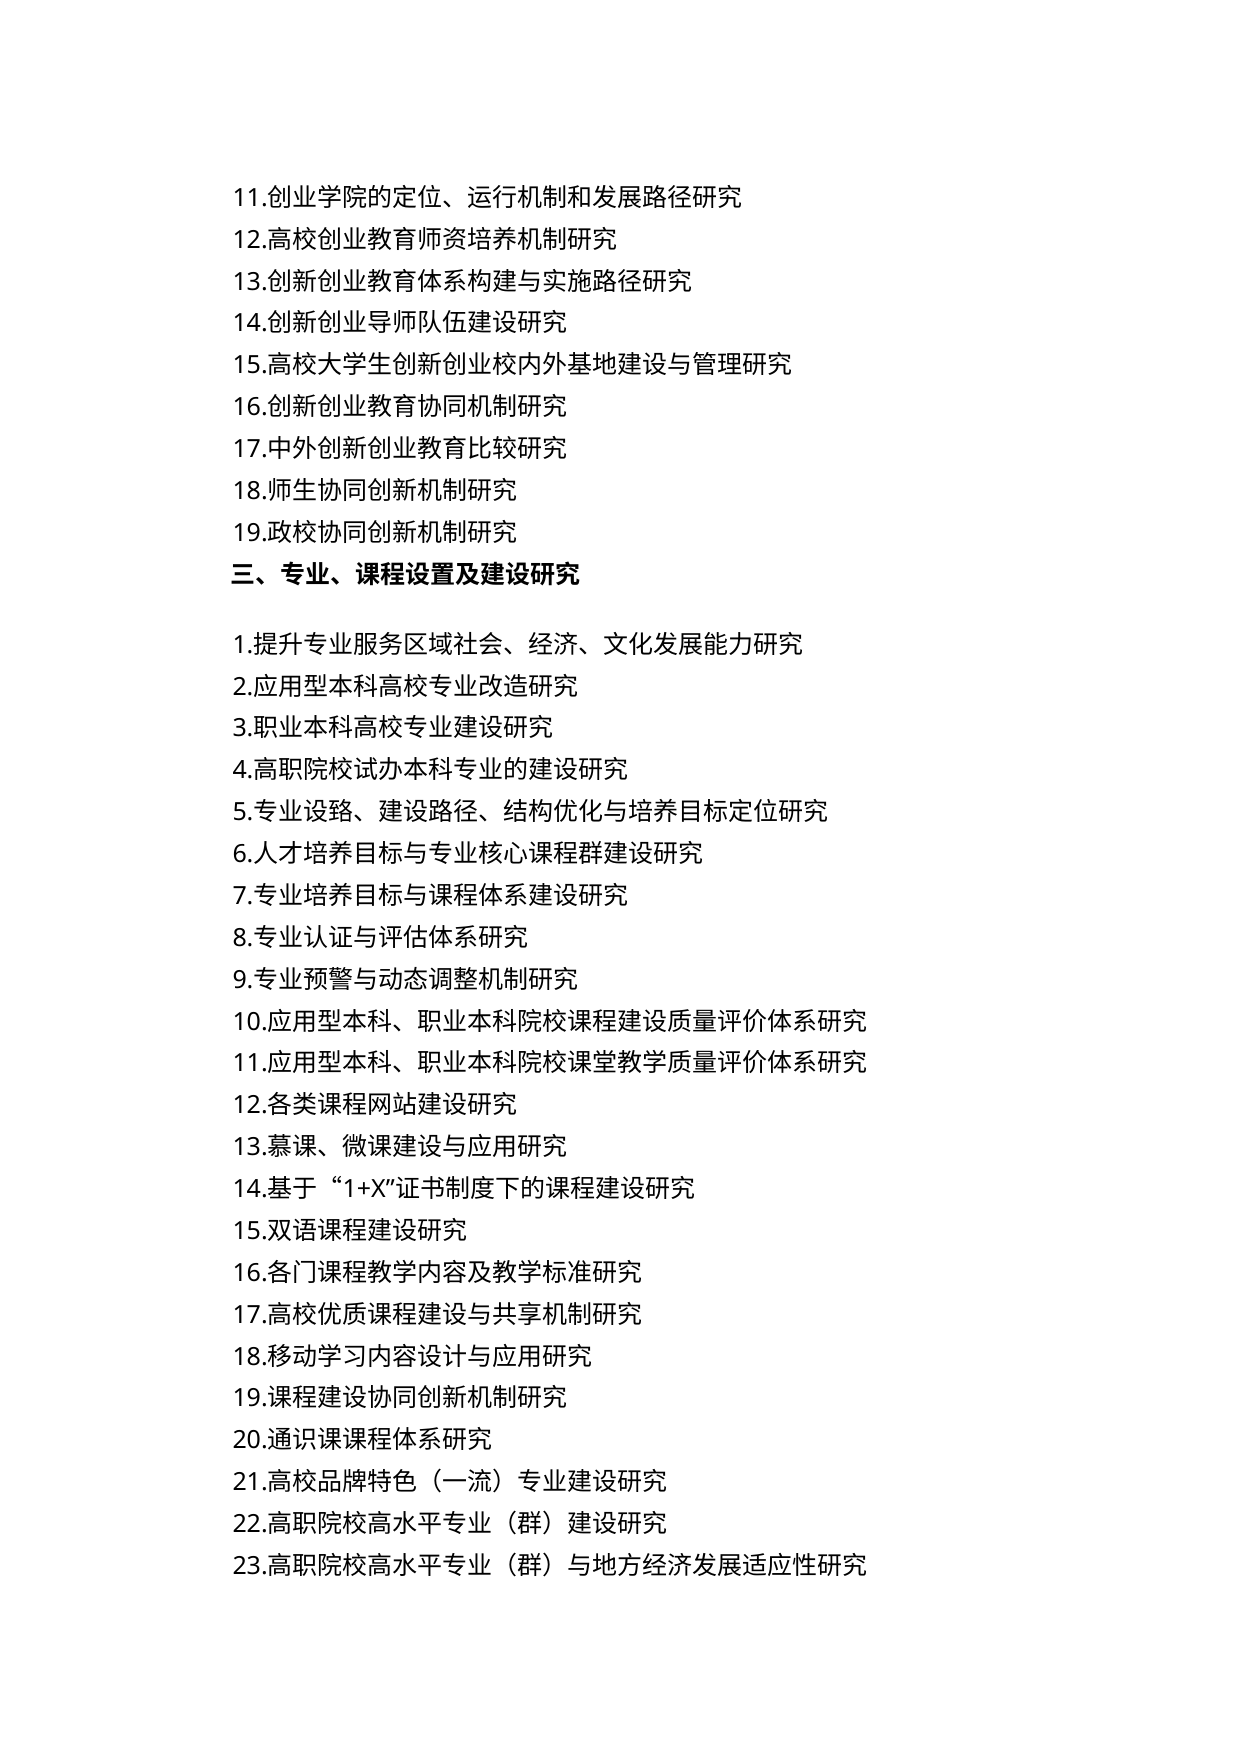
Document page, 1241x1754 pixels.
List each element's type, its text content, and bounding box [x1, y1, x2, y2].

text 16.创新创业教育协同机制研究 [165, 387, 1075, 423]
text 7.专业培养目标与课程体系建设研究 [165, 875, 1075, 912]
text 12.高校创业教育师资培养机制研究 [165, 219, 1075, 255]
text 23.高职院校高水平专业（群）与地方经济发展适应性研究 [165, 1545, 1075, 1582]
text 14.基于“1+X”证书制度下的课程建设研究 [165, 1168, 1075, 1205]
text 11.应用型本科、职业本科院校课堂教学质量评价体系研究 [165, 1043, 1075, 1079]
text 5.专业设臵、建设路径、结构优化与培养目标定位研究 [165, 792, 1075, 828]
text 18.师生协同创新机制研究 [165, 470, 1075, 507]
text 13.慕课、微课建设与应用研究 [165, 1127, 1075, 1163]
text 9.专业预警与动态调整机制研究 [165, 959, 1075, 995]
text 3.职业本科高校专业建设研究 [165, 708, 1075, 744]
text 22.高职院校高水平专业（群）建设研究 [165, 1503, 1075, 1540]
text 17.中外创新创业教育比较研究 [165, 428, 1075, 465]
subtitle 三、专业、课程设置及建设研究 [231, 554, 1075, 590]
text 19.课程建设协同创新机制研究 [165, 1378, 1075, 1414]
text 6.人才培养目标与专业核心课程群建设研究 [165, 833, 1075, 870]
text 2.应用型本科高校专业改造研究 [165, 666, 1075, 702]
text 21.高校品牌特色（一流）专业建设研究 [165, 1462, 1075, 1498]
text 20.通识课课程体系研究 [165, 1420, 1075, 1456]
text 17.高校优质课程建设与共享机制研究 [165, 1294, 1075, 1330]
text 16.各门课程教学内容及教学标准研究 [165, 1252, 1075, 1288]
text 14.创新创业导师队伍建设研究 [165, 303, 1075, 339]
text 8.专业认证与评估体系研究 [165, 917, 1075, 953]
text 15.高校大学生创新创业校内外基地建设与管理研究 [165, 345, 1075, 381]
text 10.应用型本科、职业本科院校课程建设质量评价体系研究 [165, 1001, 1075, 1037]
text 12.各类课程网站建设研究 [165, 1085, 1075, 1121]
text 15.双语课程建设研究 [165, 1210, 1075, 1247]
text 11.创业学院的定位、运行机制和发展路径研究 [165, 177, 1075, 213]
text 18.移动学习内容设计与应用研究 [165, 1336, 1075, 1372]
text 4.高职院校试办本科专业的建设研究 [165, 750, 1075, 786]
text 19.政校协同创新机制研究 [165, 512, 1075, 548]
text 13.创新创业教育体系构建与实施路径研究 [165, 261, 1075, 297]
text 1.提升专业服务区域社会、经济、文化发展能力研究 [165, 624, 1075, 660]
